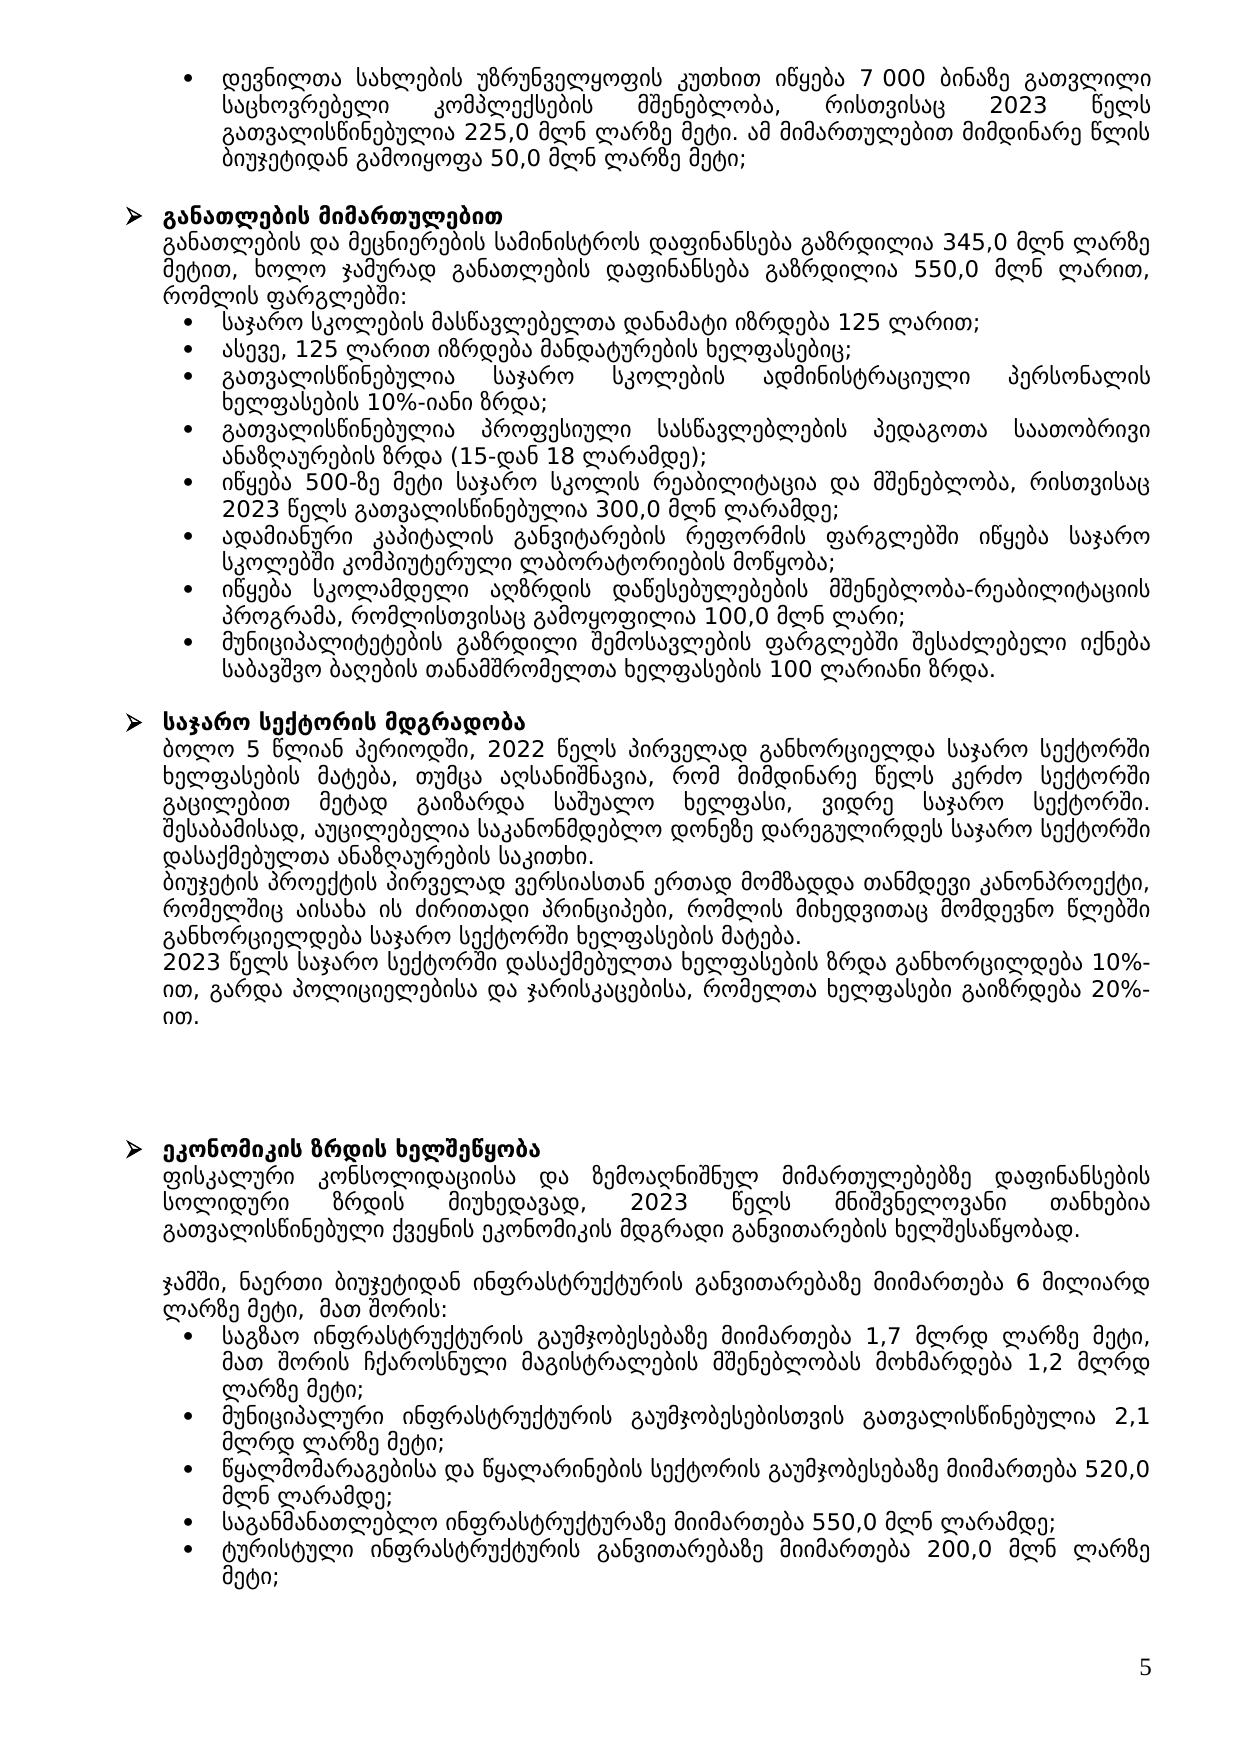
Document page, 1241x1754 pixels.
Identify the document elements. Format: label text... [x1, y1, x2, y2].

list იწყება სკოლამდელი აღზრდის დაწესებულებების მშენებლობა-რეაბილიტაციის პროგრამა, რომლისთვისაც გამოყოფილია 100,0 მლნ ლარი; [184, 576, 1152, 629]
list მუნიციპალიტეტების გაზრდილი შემოსავლების ფარგლებში შესაძლებელი იქნება საბავშვო ბაღების თანამშრომელთა ხელფასების 100 ლარიანი ზრდა. [184, 629, 1152, 683]
text ფისკალური კონსოლიდაციისა და ზემოაღნიშნულ მიმართულებებზე დაფინანსების სოლიდური ზრდის მიუხედავად, 2023 წელს მნიშვნელოვანი თანხებია გათვალისწინებული ქვეყნის ეკონომიკის მდგრადი განვითარების ხელშესაწყობად. [162, 1163, 1152, 1243]
text 2023 წელს საჯარო სექტორში დასაქმებულთა ხელფასების ზრდა განხორცილდება 10%-ით, გარდა პოლიციელებისა და ჯარისკაცებისა, რომელთა ხელფასები გაიზრდება 20%-ით. [162, 949, 1152, 1029]
list ასევე, 125 ლარით იზრდება მანდატურების ხელფასებიც; [184, 336, 1152, 363]
list საჯარო სკოლების მასწავლებელთა დანამატი იზრდება 125 ლარით; [184, 309, 1152, 336]
list განათლების მიმართულებით [125, 203, 1152, 229]
list გათვალისწინებულია საჯარო სკოლების ადმინისტრაციული პერსონალის ხელფასების 10%-იანი ზრდა; [184, 363, 1152, 416]
list დევნილთა სახლების უზრუნველყოფის კუთხით იწყება 7 000 ბინაზე გათვლილი საცხოვრებელი კომპლექსების მშენებლობა, რისთვისაც 2023 წელს გათვალისწინებულია 225,0 მლნ ლარზე მეტი. ამ მიმართულებით მიმდინარე წლის ბიუჯეტიდან გამოიყოფა 50,0 მლნ ლარზე მეტი; [184, 66, 1152, 172]
text ბოლო 5 წლიან პერიოდში, 2022 წელს პირველად განხორციელდა საჯარო სექტორში ხელფასების მატება, თუმცა აღსანიშნავია, რომ მიმდინარე წელს კერძო სექტორში გაცილებით მეტად გაიზარდა საშუალო ხელფასი, ვიდრე საჯარო სექტორში. შესაბამისად, აუცილებელია საკანონმდებლო დონეზე დარეგულირდეს საჯარო სექტორში დასაქმებულთა ანაზღაურების საკითხი. [162, 736, 1152, 869]
list იწყება 500-ზე მეტი საჯარო სკოლის რეაბილიტაცია და მშენებლობა, რისთვისაც 2023 წელს გათვალისწინებულია 300,0 მლნ ლარამდე; [184, 469, 1152, 523]
list წყალმომარაგებისა და წყალარინების სექტორის გაუმჯობესებაზე მიიმართება 520,0 მლნ ლარამდე; [184, 1456, 1152, 1509]
list გათვალისწინებულია პროფესიული სასწავლებლების პედაგოთა საათობრივი ანაზღაურების ზრდა (15-დან 18 ლარამდე); [184, 416, 1152, 469]
list საჯარო სექტორის მდგრადობა [125, 709, 1152, 736]
list მუნიციპალური ინფრასტრუქტურის გაუმჯობესებისთვის გათვალისწინებულია 2,1 მლრდ ლარზე მეტი; [184, 1403, 1152, 1456]
list საგზაო ინფრასტრუქტურის გაუმჯობესებაზე მიიმართება 1,7 მლრდ ლარზე მეტი, მათ შორის ჩქაროსნული მაგისტრალების მშენებლობას მოხმარდება 1,2 მლრდ ლარზე მეტი; [184, 1323, 1152, 1403]
list ტურისტული ინფრასტრუქტურის განვითარებაზე მიიმართება 200,0 მლნ ლარზე მეტი; [184, 1536, 1152, 1589]
list ადამიანური კაპიტალის განვიტარების რეფორმის ფარგლებში იწყება საჯარო სკოლებში კომპიუტერული ლაბორატორიების მოწყობა; [184, 523, 1152, 576]
list საგანმანათლებლო ინფრასტრუქტურაზე მიიმართება 550,0 მლნ ლარამდე; [184, 1509, 1152, 1536]
text ბიუჯეტის პროექტის პირველად ვერსიასთან ერთად მომზადდა თანმდევი კანონპროექტი, რომელშიც აისახა ის ძირითადი პრინციპები, რომლის მიხედვითაც მომდევნო წლებში განხორციელდება საჯარო სექტორში ხელფასების მატება. [162, 869, 1152, 949]
text განათლების და მეცნიერების სამინისტროს დაფინანსება გაზრდილია 345,0 მლნ ლარზე მეტით, ხოლო ჯამურად განათლების დაფინანსება გაზრდილია 550,0 მლნ ლარით, რომლის ფარგლებში: [162, 229, 1152, 309]
text ჯამში, ნაერთი ბიუჯეტიდან ინფრასტრუქტურის განვითარებაზე მიიმართება 6 მილიარდ ლარზე მეტი, მათ შორის: [162, 1269, 1152, 1323]
list ეკონომიკის ზრდის ხელშეწყობა [125, 1136, 1152, 1163]
